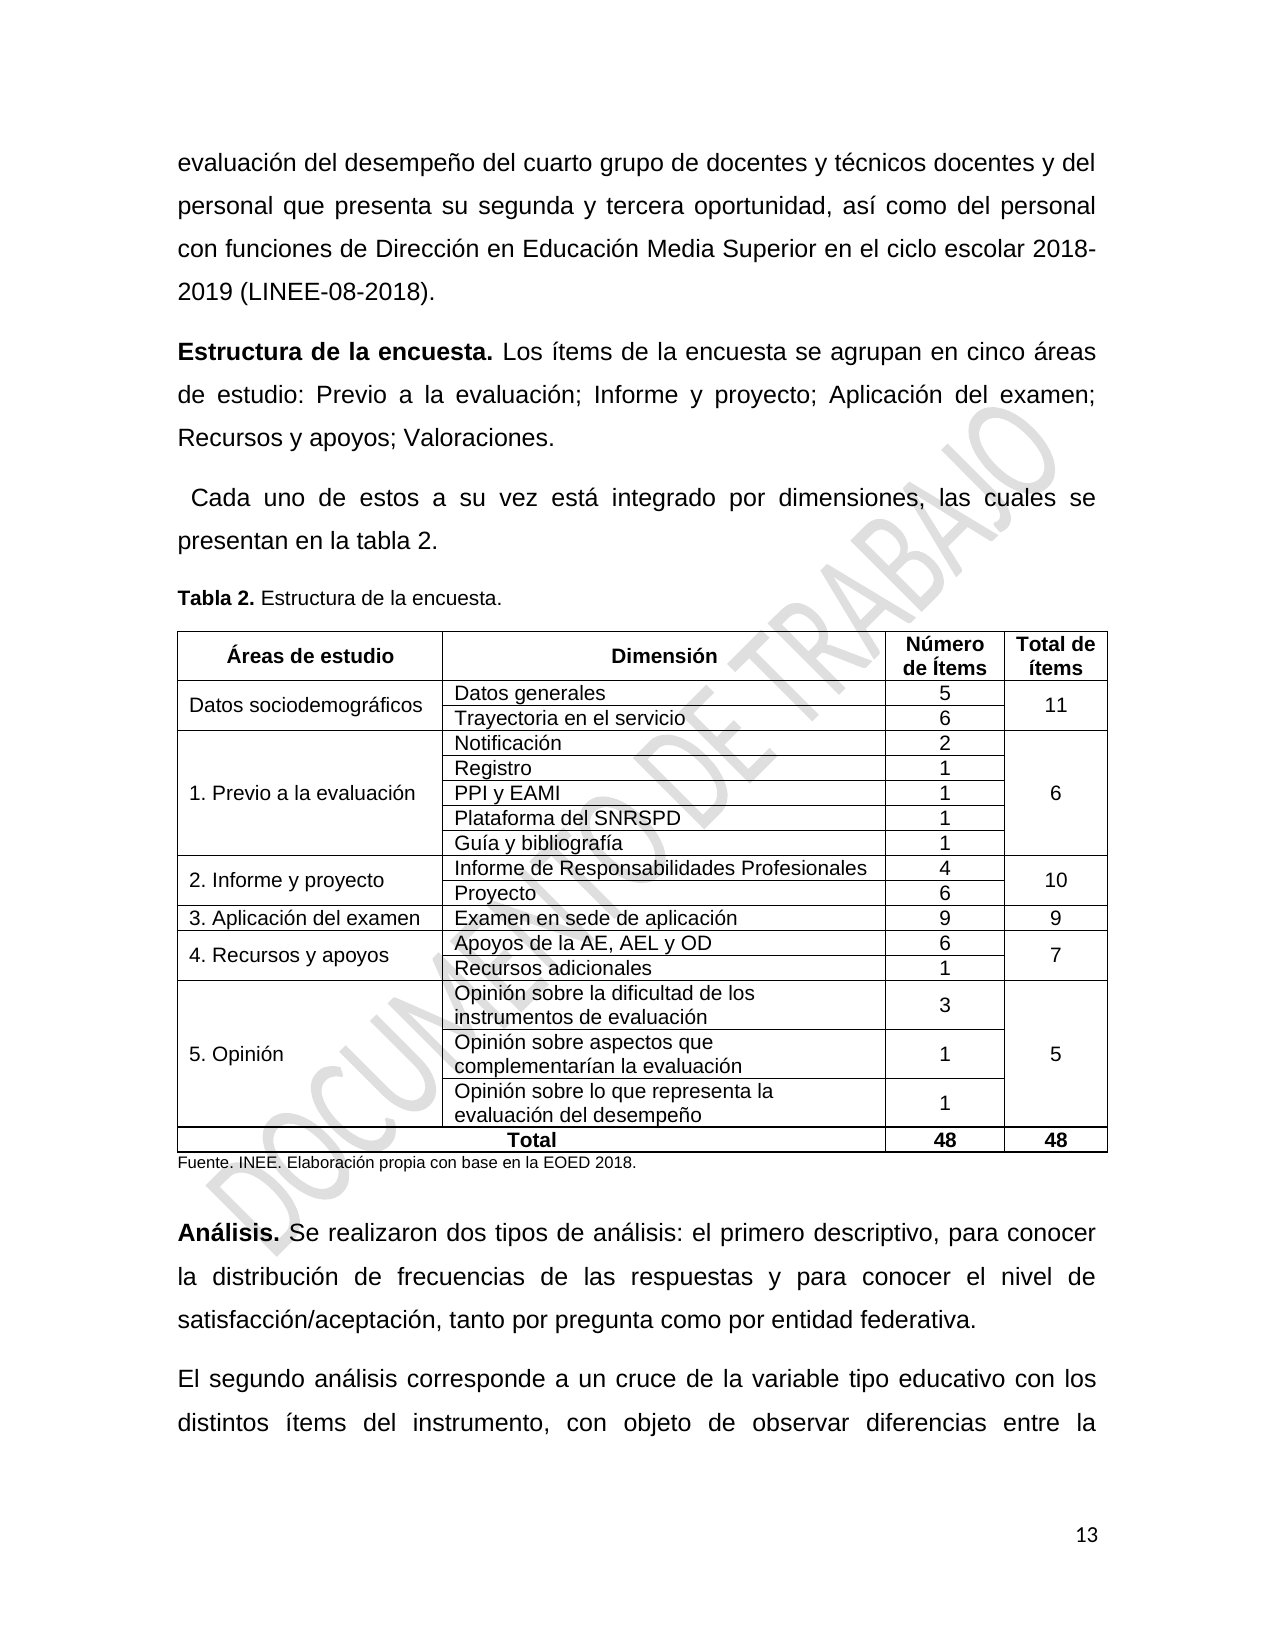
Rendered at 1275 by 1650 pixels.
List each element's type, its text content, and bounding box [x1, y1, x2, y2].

table_cell Datos generales [443, 681, 885, 704]
table_cell Proyecto [443, 881, 885, 904]
table_cell 1 [886, 1079, 1004, 1126]
table_cell Plataforma del SNRSPD [443, 806, 885, 829]
table_cell 1 [886, 956, 1004, 979]
table_cell 48 [1005, 1128, 1107, 1151]
table_cell Datos sociodemográficos [178, 681, 442, 729]
table_cell 10 [1005, 856, 1107, 904]
table_cell 1 [886, 1030, 1004, 1077]
table_cell 1 [886, 756, 1004, 779]
table_cell 1. Previo a la evaluación [178, 731, 442, 854]
table_cell 48 [886, 1128, 1004, 1151]
table_cell Recursos adicionales [443, 956, 885, 979]
table_cell Examen en sede de aplicación [443, 906, 885, 929]
table_header Número de Ítems [886, 632, 1004, 679]
table_cell Registro [443, 756, 885, 779]
table_header Total de ítems [1005, 632, 1107, 679]
table_header Áreas de estudio [178, 632, 442, 679]
table_cell 2 [886, 731, 1004, 754]
table_cell Guía y bibliografía [443, 831, 885, 854]
table_cell 6 [1005, 731, 1107, 854]
table_cell 5 [886, 681, 1004, 704]
text Cada uno de estos a su vez está integrado por dimensiones, las cuales se presentan en la tabla 2. [177, 483, 1098, 555]
table_cell 6 [886, 931, 1004, 954]
table_header Dimensión [443, 632, 885, 679]
table_cell Informe de Responsabilidades Profesionales [443, 856, 885, 879]
table_cell 5 [1005, 981, 1107, 1126]
table_cell 4. Recursos y apoyos [178, 931, 442, 979]
table_cell Apoyos de la AE, AEL y OD [443, 931, 885, 954]
table_cell Notificación [443, 731, 885, 754]
text Fuente. INEE. Elaboración propia con base en la EOED 2018. [177, 1153, 1098, 1172]
table_cell 3. Aplicación del examen [178, 906, 442, 929]
table_cell Total [178, 1128, 885, 1151]
table_cell 9 [886, 906, 1004, 929]
table_cell 6 [886, 706, 1004, 729]
table_cell 1 [886, 806, 1004, 829]
table_cell 3 [886, 981, 1004, 1028]
table_cell 5. Opinión [178, 981, 442, 1126]
table_cell 2. Informe y proyecto [178, 856, 442, 904]
table_cell PPI y EAMI [443, 781, 885, 804]
table_cell Opinión sobre aspectos que complementarían la evaluación [443, 1030, 885, 1077]
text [177, 148, 1098, 306]
table_cell 4 [886, 856, 1004, 879]
table_cell 7 [1005, 931, 1107, 979]
table_cell 6 [886, 881, 1004, 904]
table_cell 1 [886, 781, 1004, 804]
table_cell 1 [886, 831, 1004, 854]
table_cell 11 [1005, 681, 1107, 729]
table_cell Trayectoria en el servicio [443, 706, 885, 729]
text Tabla 2. Estructura de la encuesta. [177, 586, 1098, 610]
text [177, 1364, 1098, 1436]
text Estructura de la encuesta. Los ítems de la encuesta se agrupan en cinco áreas de estudio: Previo a la evaluación; Informe y proyecto; Aplicación del examen; Recursos y apoyos; Valoraciones. [177, 337, 1098, 452]
table_cell 9 [1005, 906, 1107, 929]
table_cell Opinión sobre la dificultad de los instrumentos de evaluación [443, 981, 885, 1028]
text Análisis. Se realizaron dos tipos de análisis: el primero descriptivo, para conocer la distribución de frecuencias de las respuestas y para conocer el nivel de satisfacción/aceptación, tanto por pregunta como por entidad federativa. [177, 1218, 1098, 1333]
table_cell Opinión sobre lo que representa la evaluación del desempeño [443, 1079, 885, 1126]
